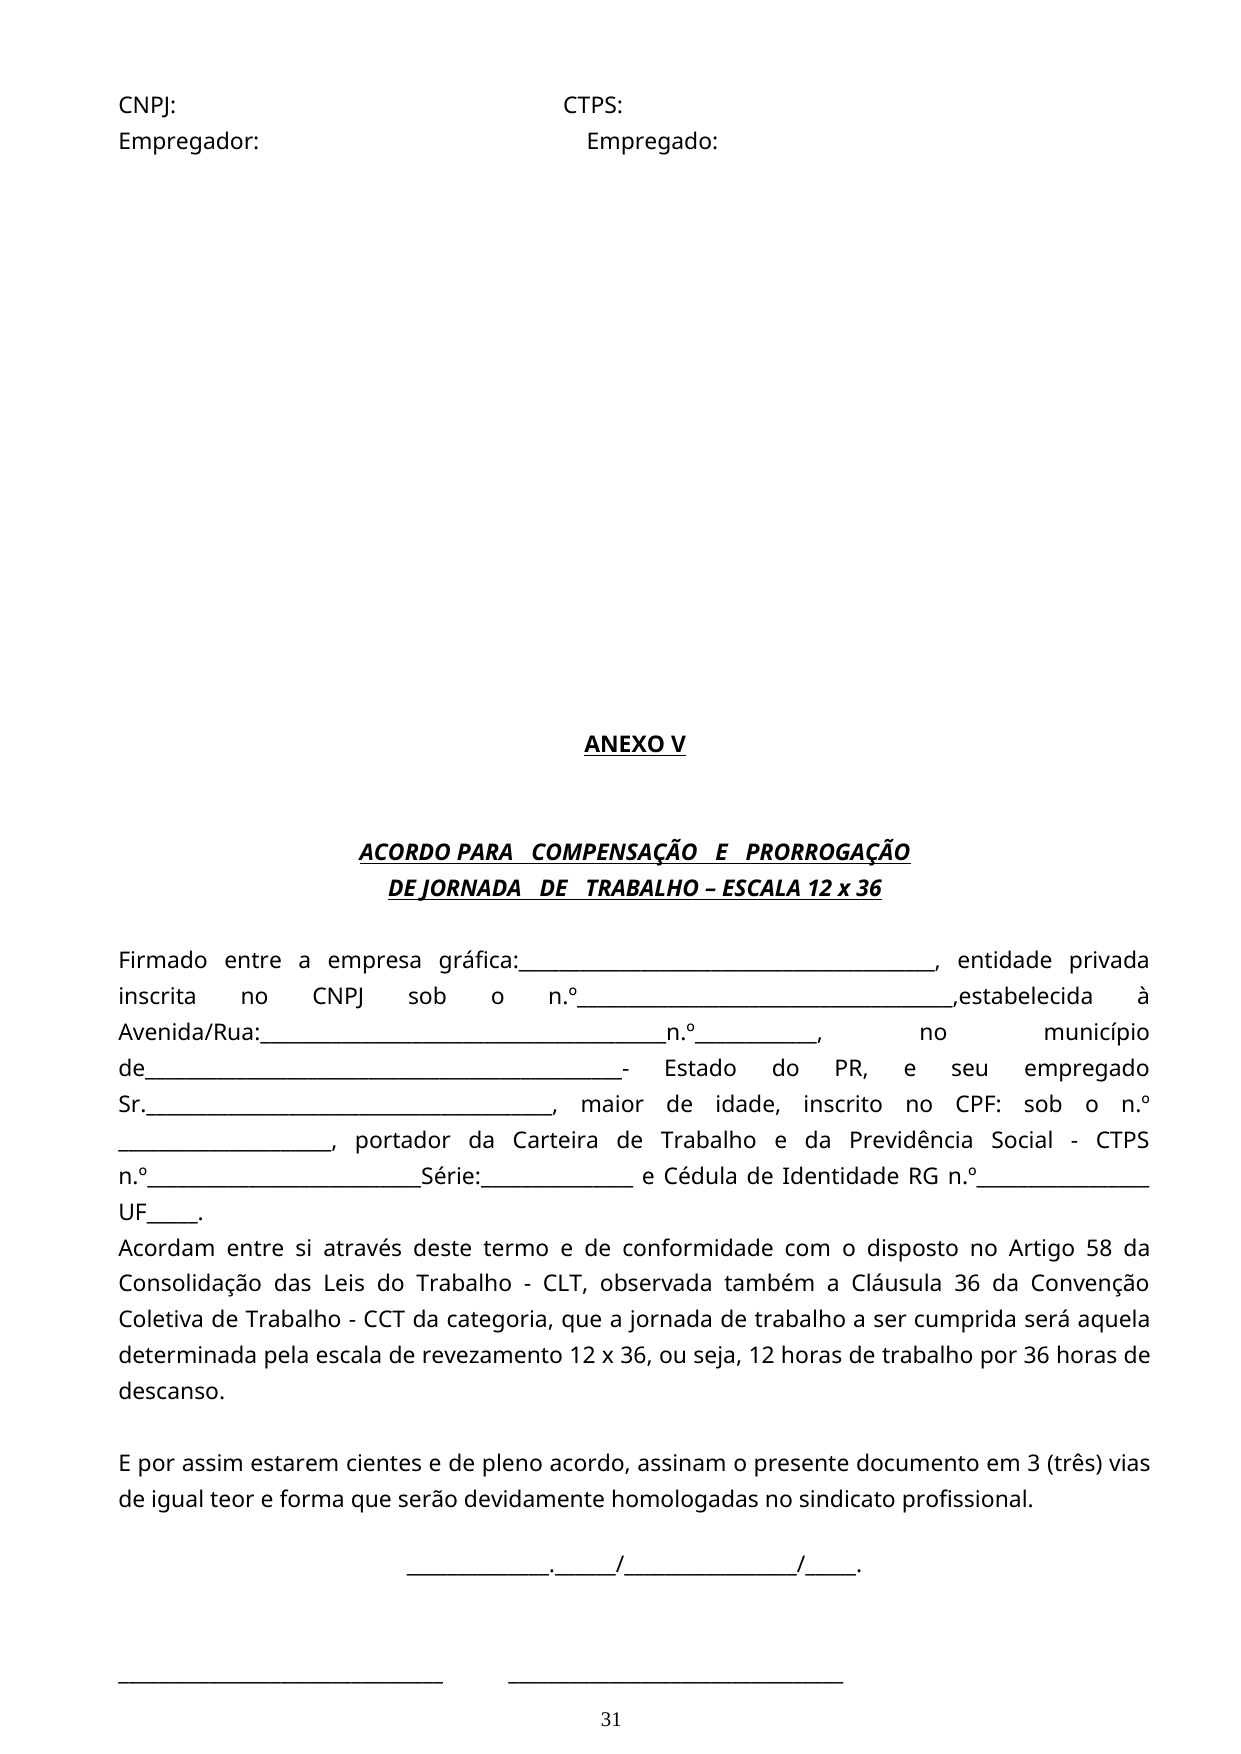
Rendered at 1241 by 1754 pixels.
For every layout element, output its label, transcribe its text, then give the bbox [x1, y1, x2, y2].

text ACORDO PARA COMPENSAÇÃO E PRORROGAÇÃO [118, 836, 1152, 867]
text ______________.______/_________________/_____. [118, 1548, 1152, 1579]
text Firmado entre a empresa gráfica:_________________________________________, entidade privada inscrita no CNPJ sob o n.º_____________________________________,estabelecida à Avenida/Rua:________________________________________n.º____________, no município de_______________________________________________- Estado do PR, e seu empregado Sr.________________________________________, maior de idade, inscrito no CPF: sob o n.º _____________________, portador da Carteira de Trabalho e da Previdência Social - CTPS n.º___________________________Série:_______________ e Cédula de Identidade RG n.º_________________ UF_____. [118, 944, 1152, 1227]
text Empregador: Empregado: [118, 124, 1152, 156]
text ________________________________ _________________________________ [118, 1656, 1152, 1687]
text E por assim estarem cientes e de pleno acordo, assinam o presente documento em 3 (três) vias de igual teor e forma que serão devidamente homologadas no sindicato profissional. [118, 1447, 1152, 1514]
text DE JORNADA DE TRABALHO – ESCALA 12 x 36 [118, 872, 1152, 903]
subtitle ANEXO V [118, 728, 1152, 759]
text CNPJ: CTPS: [118, 89, 1152, 120]
text Acordam entre si através deste termo e de conformidade com o disposto no Artigo 58 da Consolidação das Leis do Trabalho - CLT, observada também a Cláusula 36 da Convenção Coletiva de Trabalho - CCT da categoria, que a jornada de trabalho a ser cumprida será aquela determinada pela escala de revezamento 12 x 36, ou seja, 12 horas de trabalho por 36 horas de descanso. [118, 1231, 1152, 1406]
